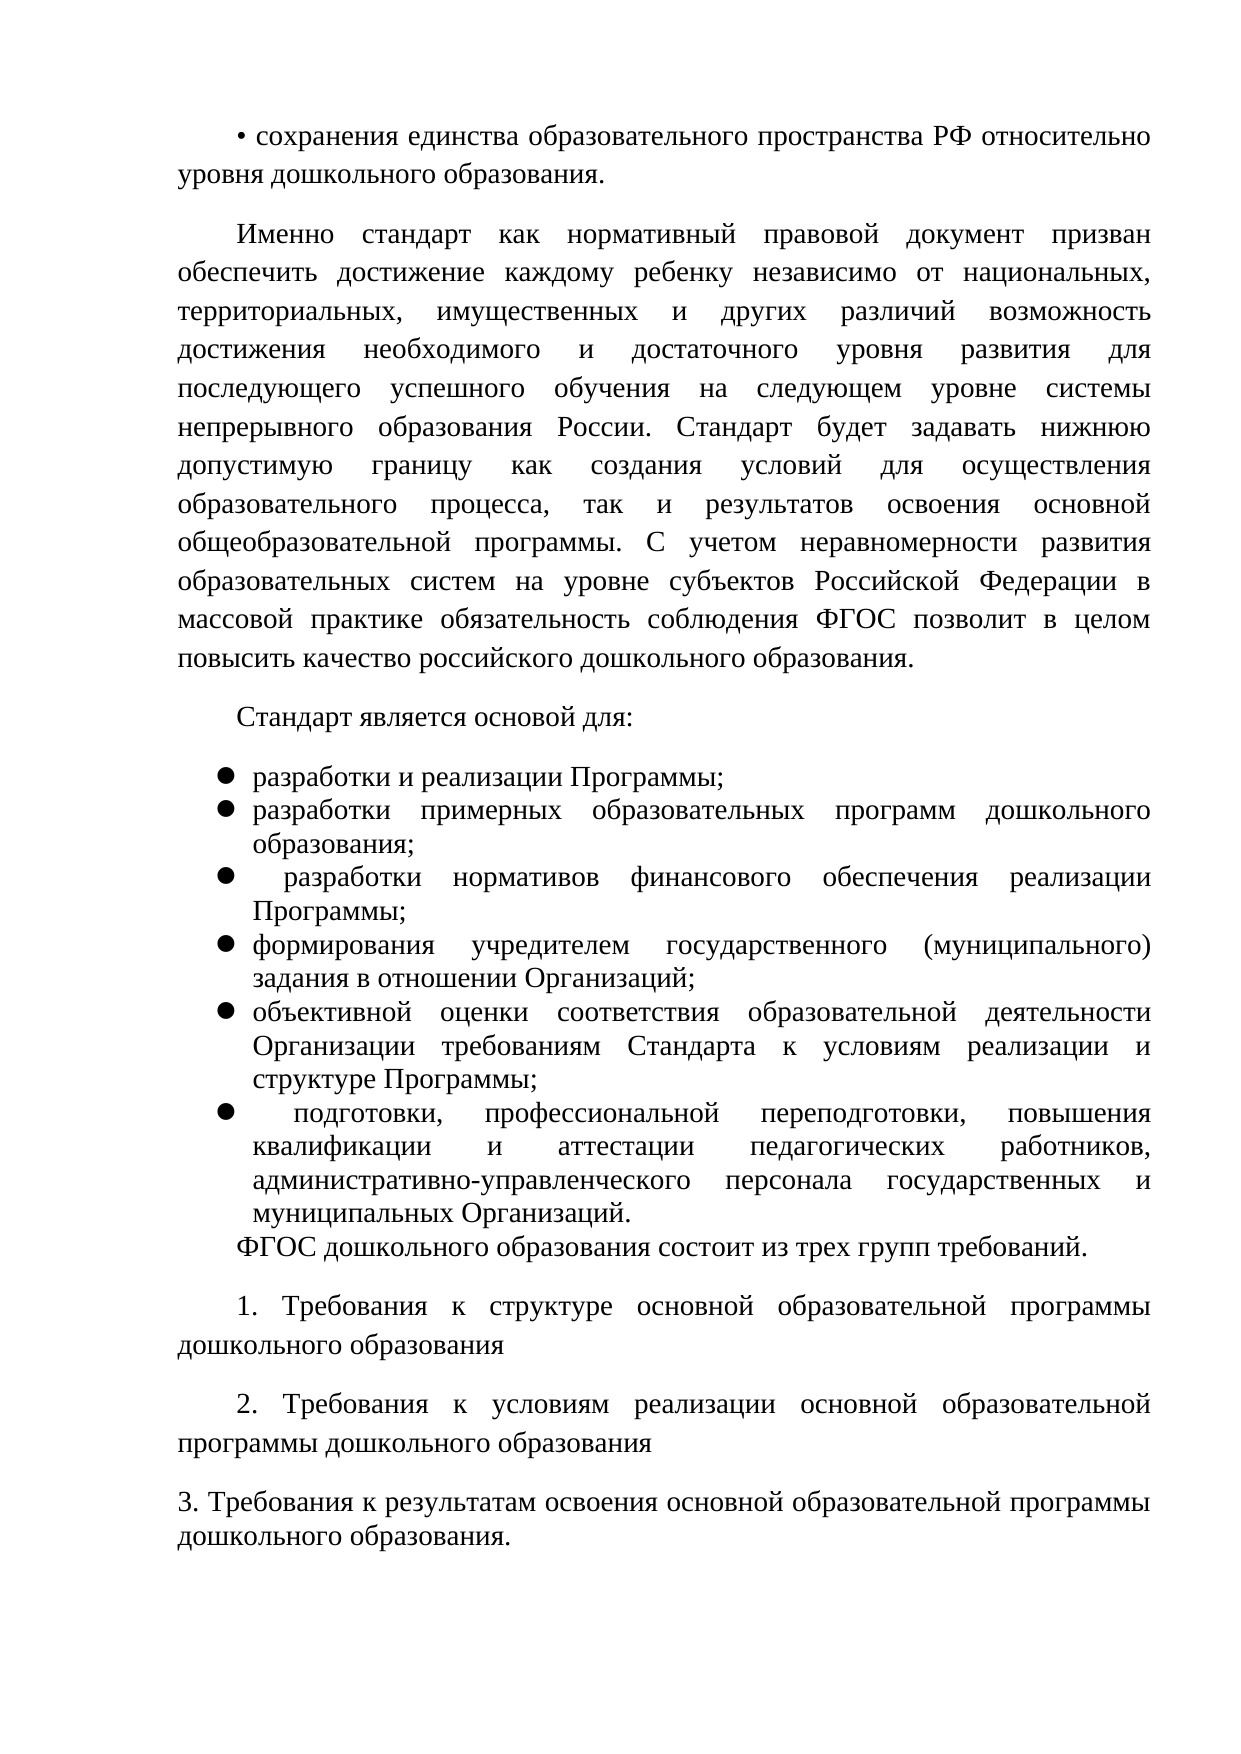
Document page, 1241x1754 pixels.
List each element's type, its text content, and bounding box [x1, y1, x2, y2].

text Стандарт является основой для: [177, 699, 1152, 733]
text Именно стандарт как нормативный правовой документ призван обеспечить достижение каждому ребенку независимо от национальных, территориальных, имущественных и других различий возможность достижения необходимого и достаточного уровня развития для последующего успешного обучения на следующем уровне системы непрерывного образования России. Стандарт будет задавать нижнюю допустимую границу как создания условий для осуществления образовательного процесса, так и результатов освоения основной общеобразовательной программы. С учетом неравномерности развития образовательных систем на уровне субъектов Российской Федерации в массовой практике обязательность соблюдения ФГОС позволит в целом повысить качество российского дошкольного образования. [177, 216, 1152, 673]
list подготовки, профессиональной переподготовки, повышения квалификации и аттестации педагогических работников, административно-управленческого персонала государственных и муниципальных Организаций. [215, 1095, 1152, 1229]
list разработки и реализации Программы; [215, 759, 1152, 792]
text 1. Требования к структуре основной образовательной программы дошкольного образования [177, 1288, 1152, 1360]
text • сохранения единства образовательного пространства РФ относительно уровня дошкольного образования. [177, 118, 1152, 190]
text 3. Требования к результатам освоения основной образовательной программы дошкольного образования. [177, 1484, 1152, 1551]
list объективной оценки соответствия образовательной деятельности Организации требованиям Стандарта к условиям реализации и структуре Программы; [215, 994, 1152, 1095]
list разработки нормативов финансового обеспечения реализации Программы; [215, 859, 1152, 927]
list формирования учредителем государственного (муниципального) задания в отношении Организаций; [215, 927, 1152, 994]
list разработки примерных образовательных программ дошкольного образования; [215, 792, 1152, 859]
text ФГОС дошкольного образования состоит из трех групп требований. [177, 1229, 1152, 1262]
text 2. Требования к условиям реализации основной образовательной программы дошкольного образования [177, 1386, 1152, 1458]
